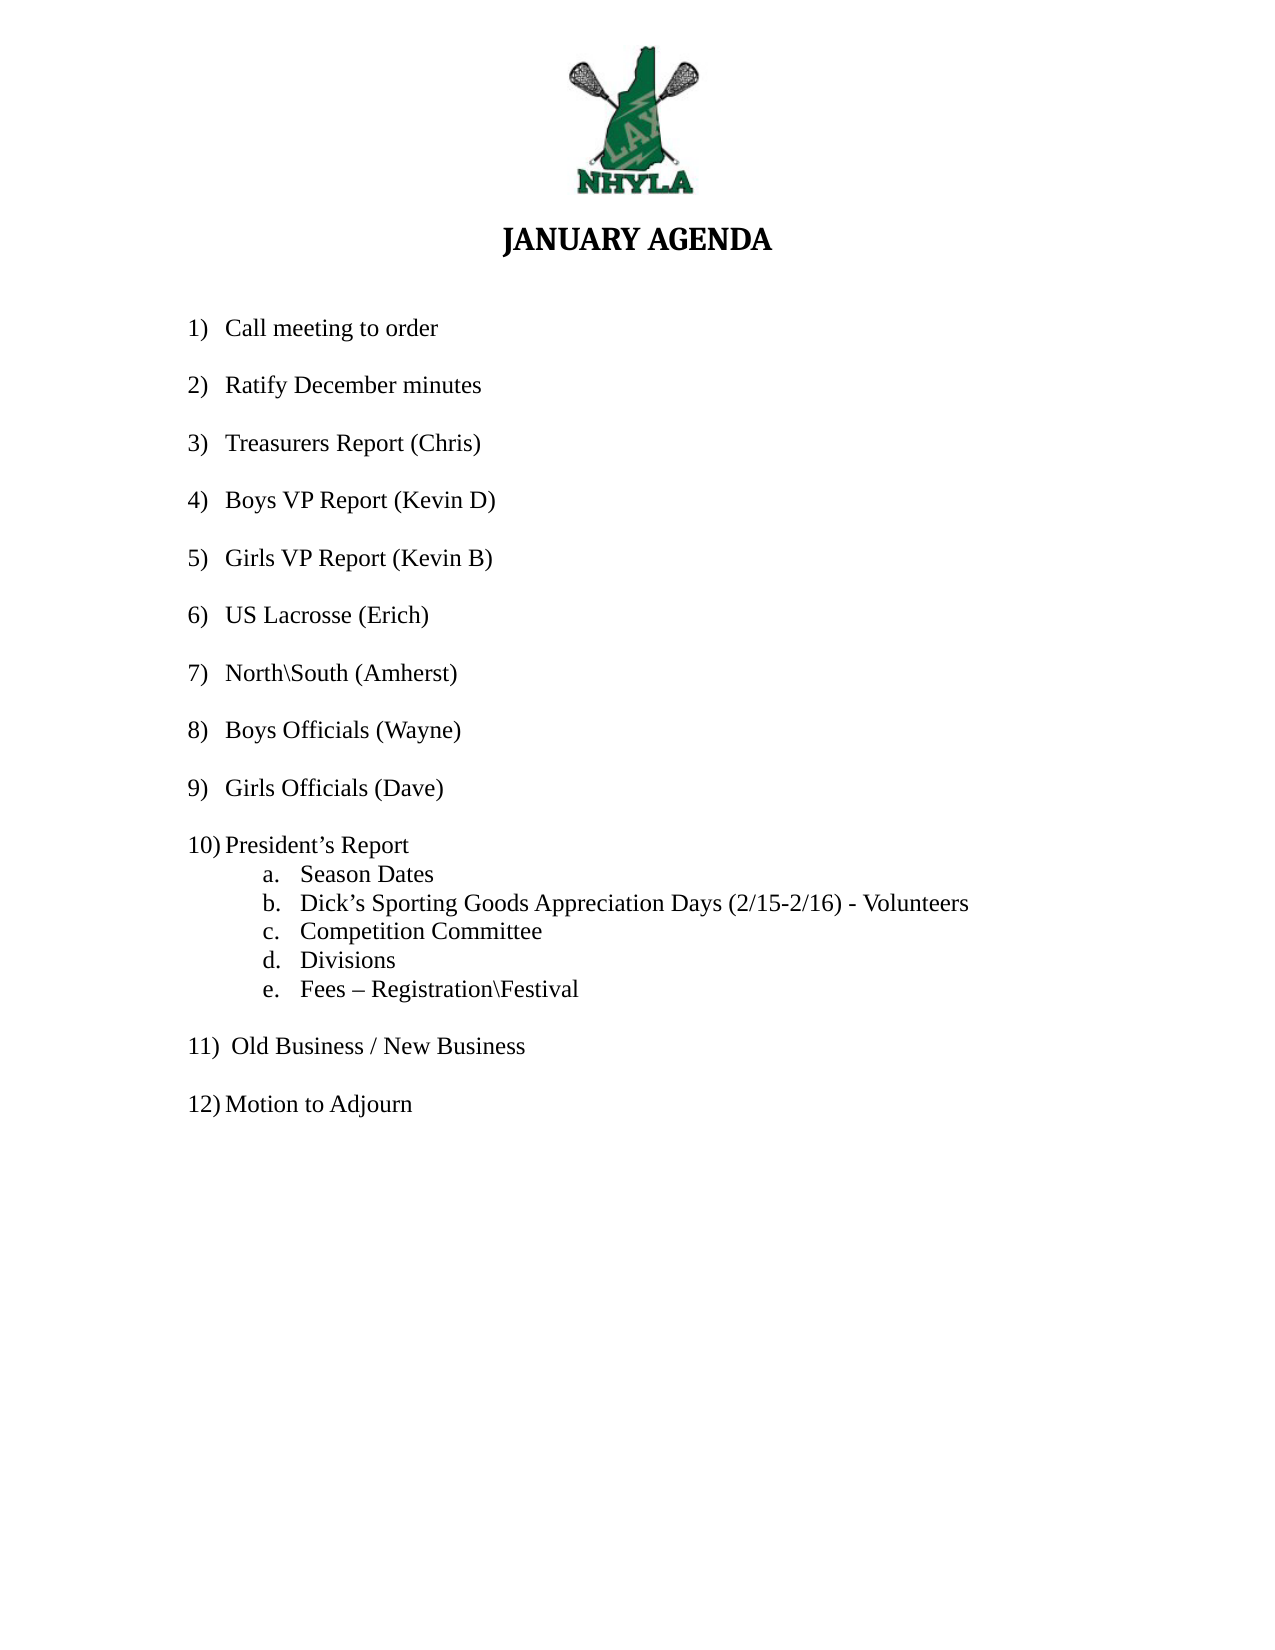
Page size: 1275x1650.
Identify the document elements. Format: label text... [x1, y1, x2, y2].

list US Lacrosse (Erich) [187, 600, 1125, 629]
list Motion to Adjourn [187, 1089, 1125, 1118]
list Season Dates [262, 859, 1125, 888]
list Fees – Registration\Festival [262, 974, 1125, 1003]
list Girls VP Report (Kevin B) [187, 543, 1125, 571]
subtitle JANUARY AGENDA [150, 220, 1125, 258]
list Ratify December minutes [187, 370, 1125, 399]
list Old Business / New Business [187, 1031, 1125, 1060]
list Girls Officials (Dave) [187, 773, 1125, 801]
list Call meeting to order [187, 313, 1125, 341]
list Treasurers Report (Chris) [187, 428, 1125, 456]
list Dick’s Sporting Goods Appreciation Days (2/15-2/16) - Volunteers [262, 888, 1125, 916]
list President’s Report [187, 830, 1125, 859]
list Boys Officials (Wayne) [187, 715, 1125, 744]
list Boys VP Report (Kevin D) [187, 485, 1125, 514]
list Divisions [262, 945, 1125, 974]
list North\South (Amherst) [187, 658, 1125, 686]
list Competition Committee [262, 916, 1125, 945]
